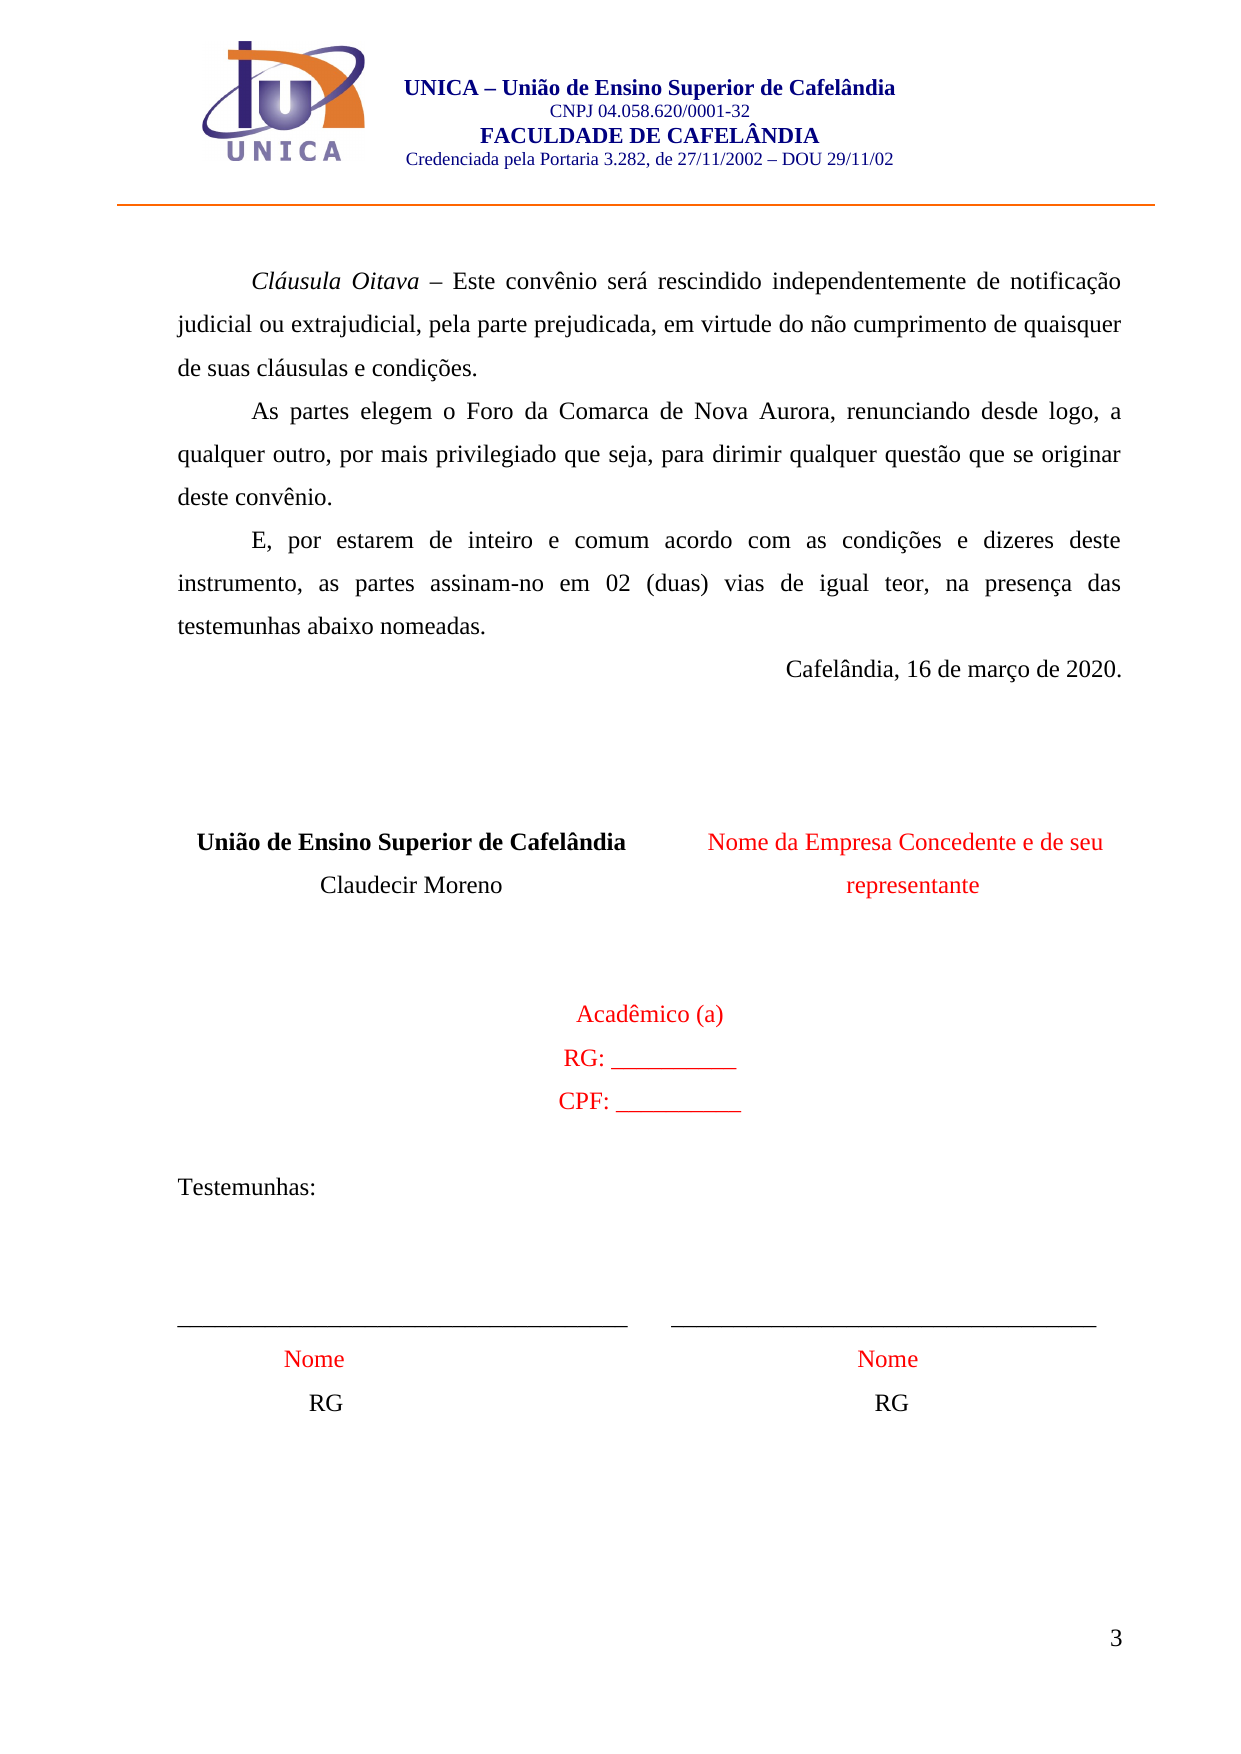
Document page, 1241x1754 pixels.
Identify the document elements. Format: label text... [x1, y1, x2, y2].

text União de Ensino Superior de Cafelândia Nome da Empresa Concedente e de seu Claudecir Moreno representante [177, 827, 1122, 899]
text As partes elegem o Foro da Comarca de Nova Aurora, renunciando desde logo, a qualquer outro, por mais privilegiado que seja, para dirimir qualquer questão que se originar deste convênio. [177, 396, 1122, 511]
text Nome Nome [177, 1344, 1122, 1373]
text Cafelândia, 16 de março de 2020. [177, 654, 1122, 683]
text Cláusula Oitava – Este convênio será rescindido independentemente de notificação judicial ou extrajudicial, pela parte prejudicada, em virtude do não cumprimento de quaisquer de suas cláusulas e condições. [177, 266, 1122, 381]
text RG: __________ [177, 1043, 1122, 1071]
picture [202, 41, 365, 161]
text Acadêmico (a) [177, 999, 1122, 1028]
text E, por estarem de inteiro e comum acordo com as condições e dizeres deste instrumento, as partes assinam-no em 02 (duas) vias de igual teor, na presença das testemunhas abaixo nomeadas. [177, 525, 1122, 640]
text ____________________________________ __________________________________ [177, 1301, 1122, 1330]
text CPF: __________ [177, 1086, 1122, 1114]
text RG RG [162, 1388, 1122, 1416]
text Testemunhas: [177, 1172, 1122, 1201]
